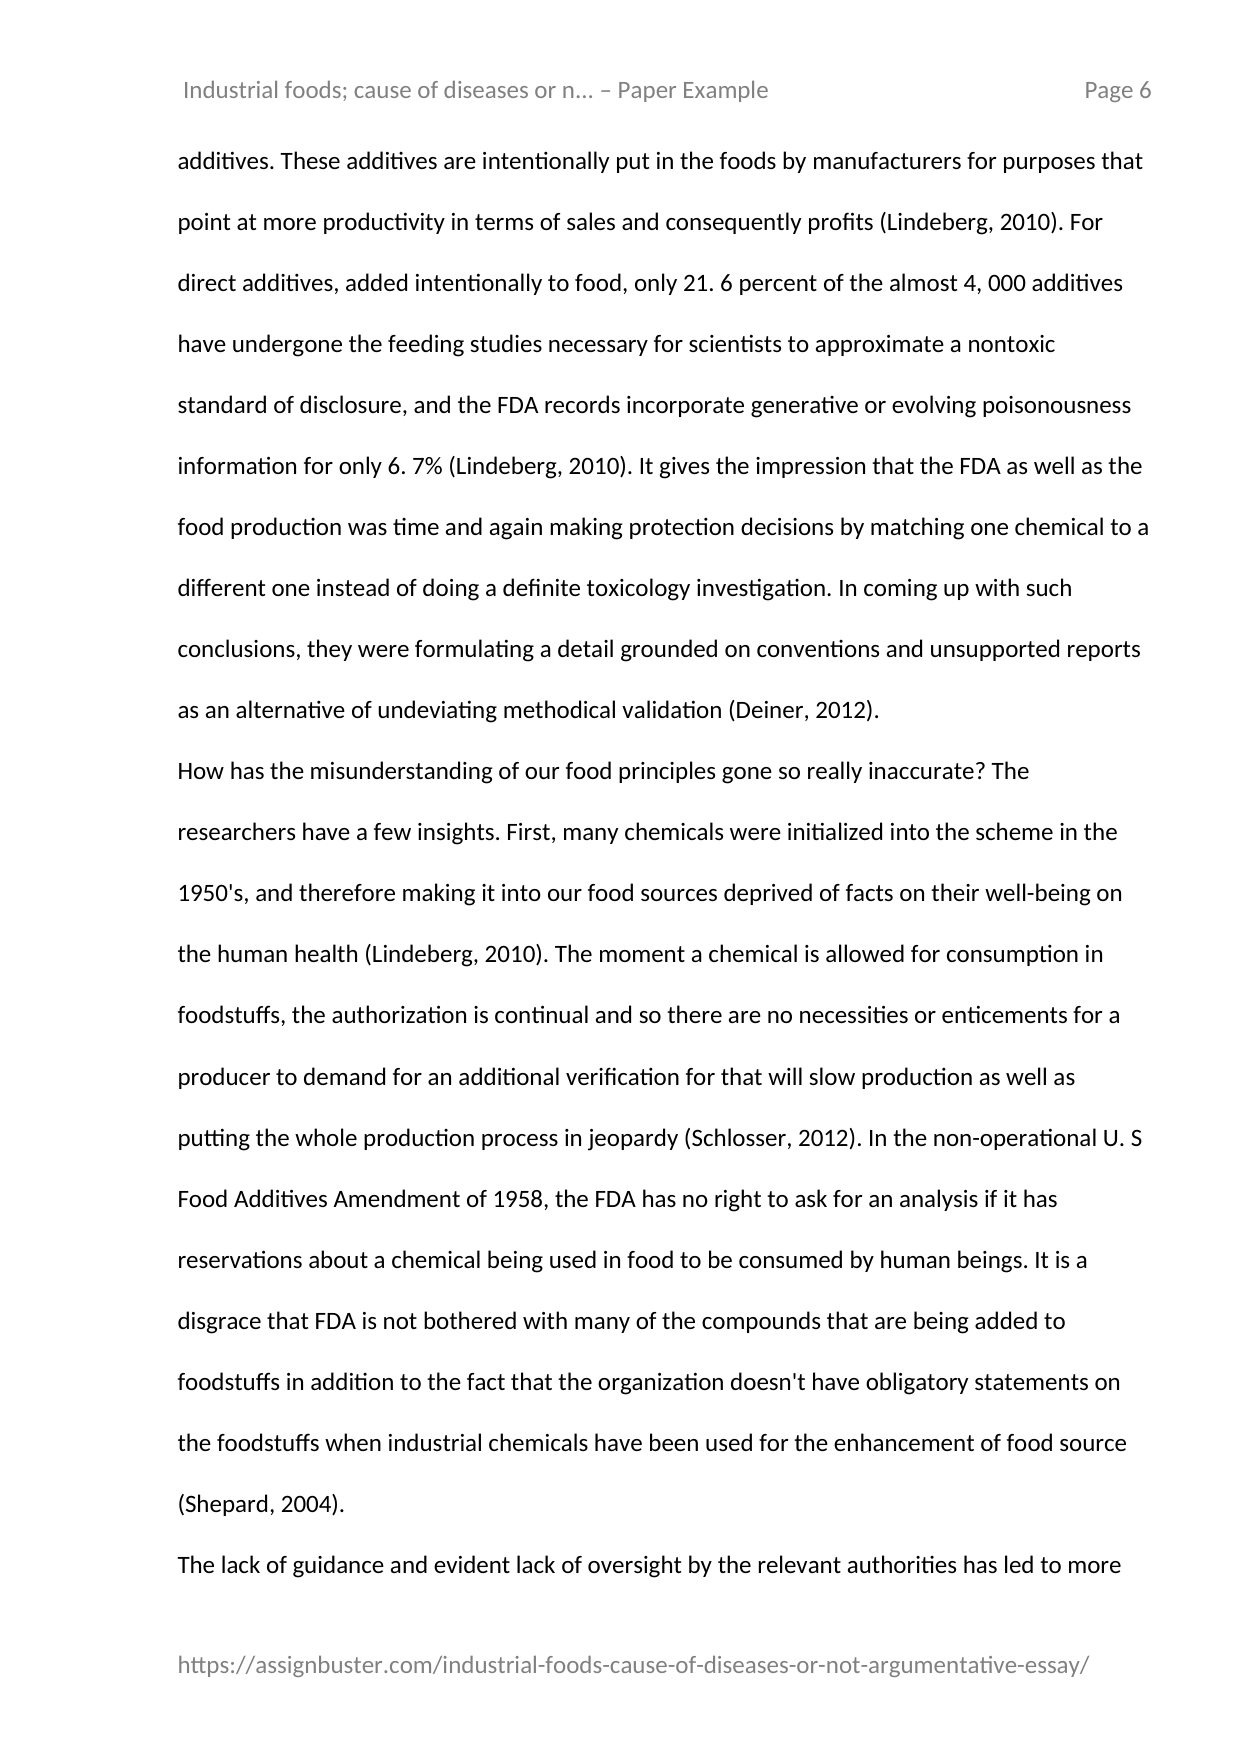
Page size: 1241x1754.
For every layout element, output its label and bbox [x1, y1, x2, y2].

text [177, 145, 1152, 1579]
